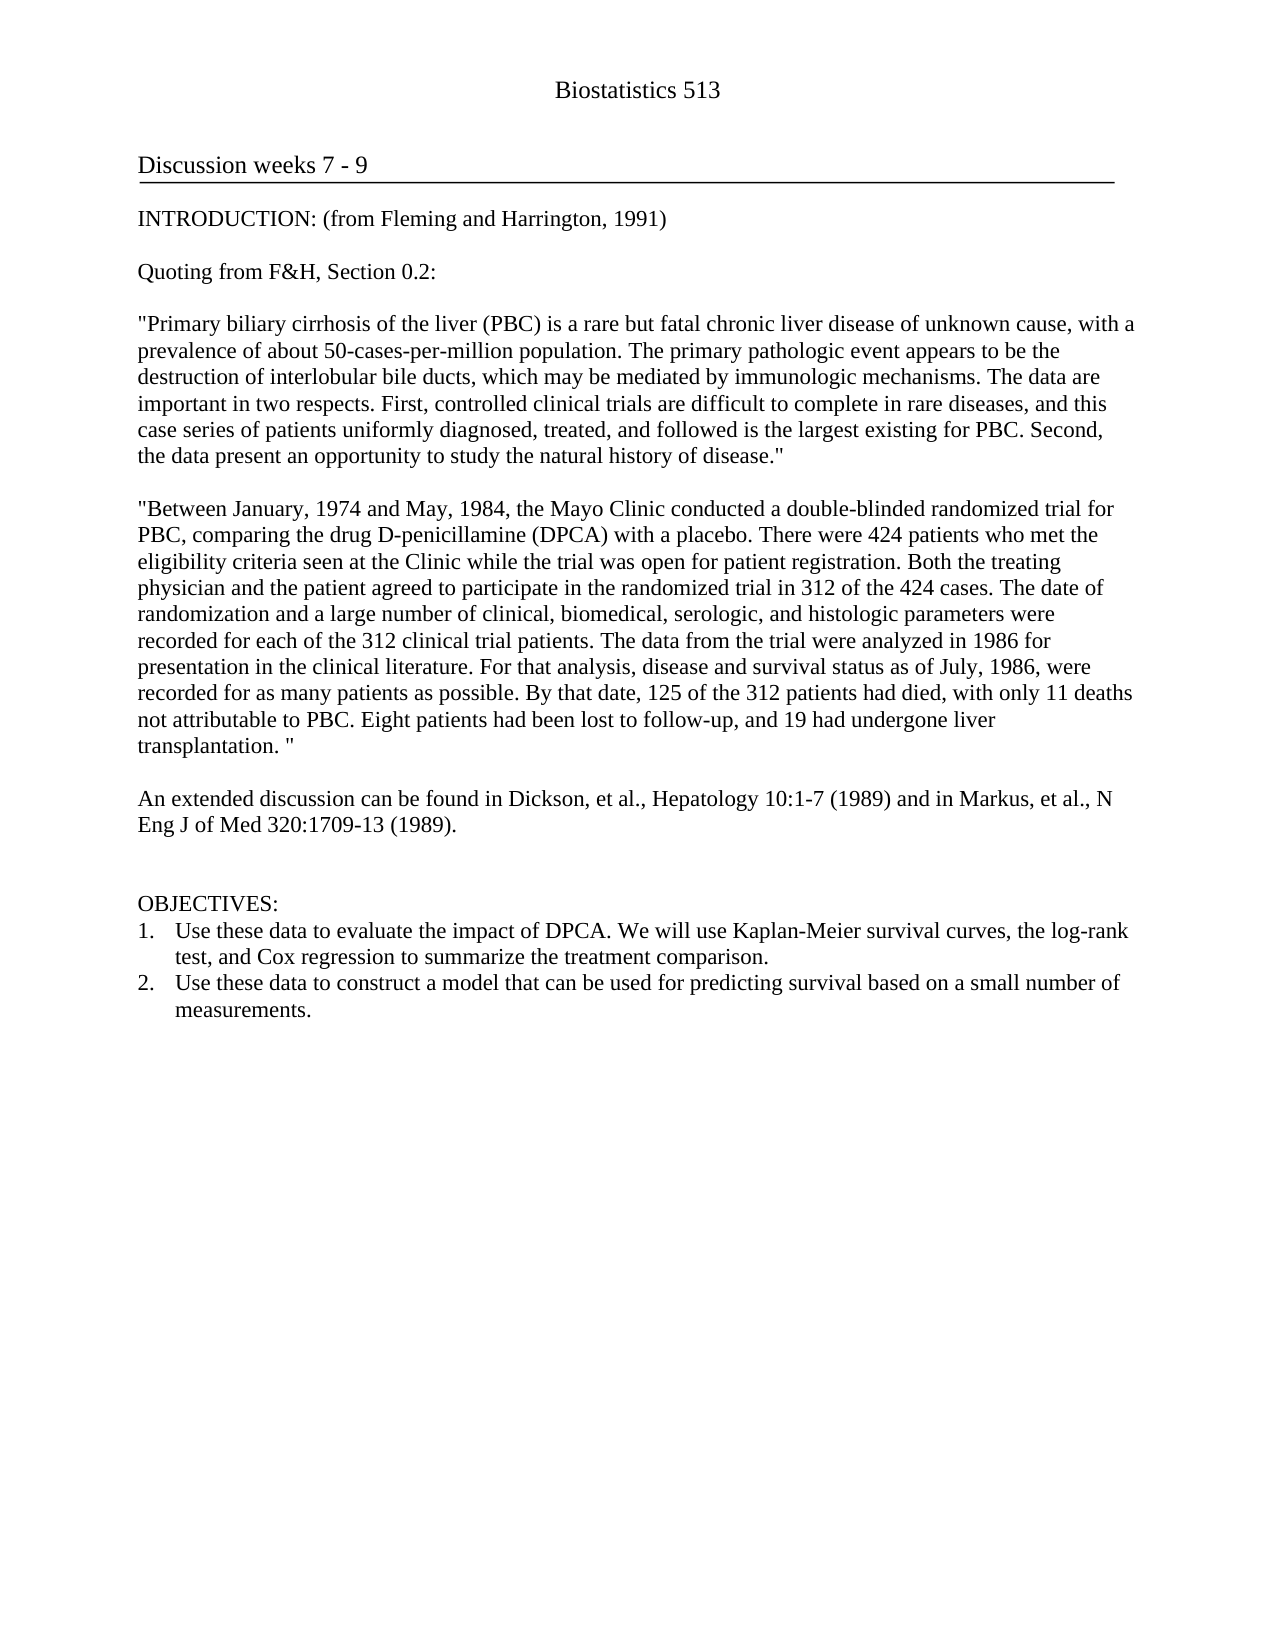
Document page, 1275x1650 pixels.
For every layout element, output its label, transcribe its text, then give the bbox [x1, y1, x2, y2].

list Use these data to evaluate the impact of DPCA. We will use Kaplan-Meier survival curves, the log-rank test, and Cox regression to summarize the treatment comparison. [137, 917, 1137, 969]
text OBJECTIVES: [137, 890, 1137, 917]
text "Primary biliary cirrhosis of the liver (PBC) is a rare but fatal chronic liver disease of unknown cause, with a prevalence of about 50-cases-per-million population. The primary pathologic event appears to be the destruction of interlobular bile ducts, which may be mediated by immunologic mechanisms. The data are important in two respects. First, controlled clinical trials are difficult to complete in rare diseases, and this case series of patients uniformly diagnosed, treated, and followed is the largest existing for PBC. Second, the data present an opportunity to study the natural history of disease." [137, 311, 1137, 469]
text Quoting from F&H, Section 0.2: [137, 258, 1137, 284]
text Discussion weeks 7 - 9 [137, 150, 1137, 179]
text An extended discussion can be found in Dickson, et al., Hepatology 10:1-7 (1989) and in Markus, et al., N Eng J of Med 320:1709-13 (1989). [137, 785, 1137, 838]
text INTRODUCTION: (from Fleming and Harrington, 1991) [137, 205, 1137, 231]
text "Between January, 1974 and May, 1984, the Mayo Clinic conducted a double-blinded randomized trial for PBC, comparing the drug D-penicillamine (DPCA) with a placebo. There were 424 patients who met the eligibility criteria seen at the Clinic while the trial was open for patient registration. Both the treating physician and the patient agreed to participate in the randomized trial in 312 of the 424 cases. The date of randomization and a large number of clinical, biomedical, serologic, and histologic parameters were recorded for each of the 312 clinical trial patients. The data from the trial were analyzed in 1986 for presentation in the clinical literature. For that analysis, disease and survival status as of July, 1986, were recorded for as many patients as possible. By that date, 125 of the 312 patients had died, with only 11 deaths not attributable to PBC. Eight patients had been lost to follow-up, and 19 had undergone liver transplantation. " [137, 495, 1137, 758]
list Use these data to construct a model that can be used for predicting survival based on a small number of measurements. [137, 969, 1137, 1022]
